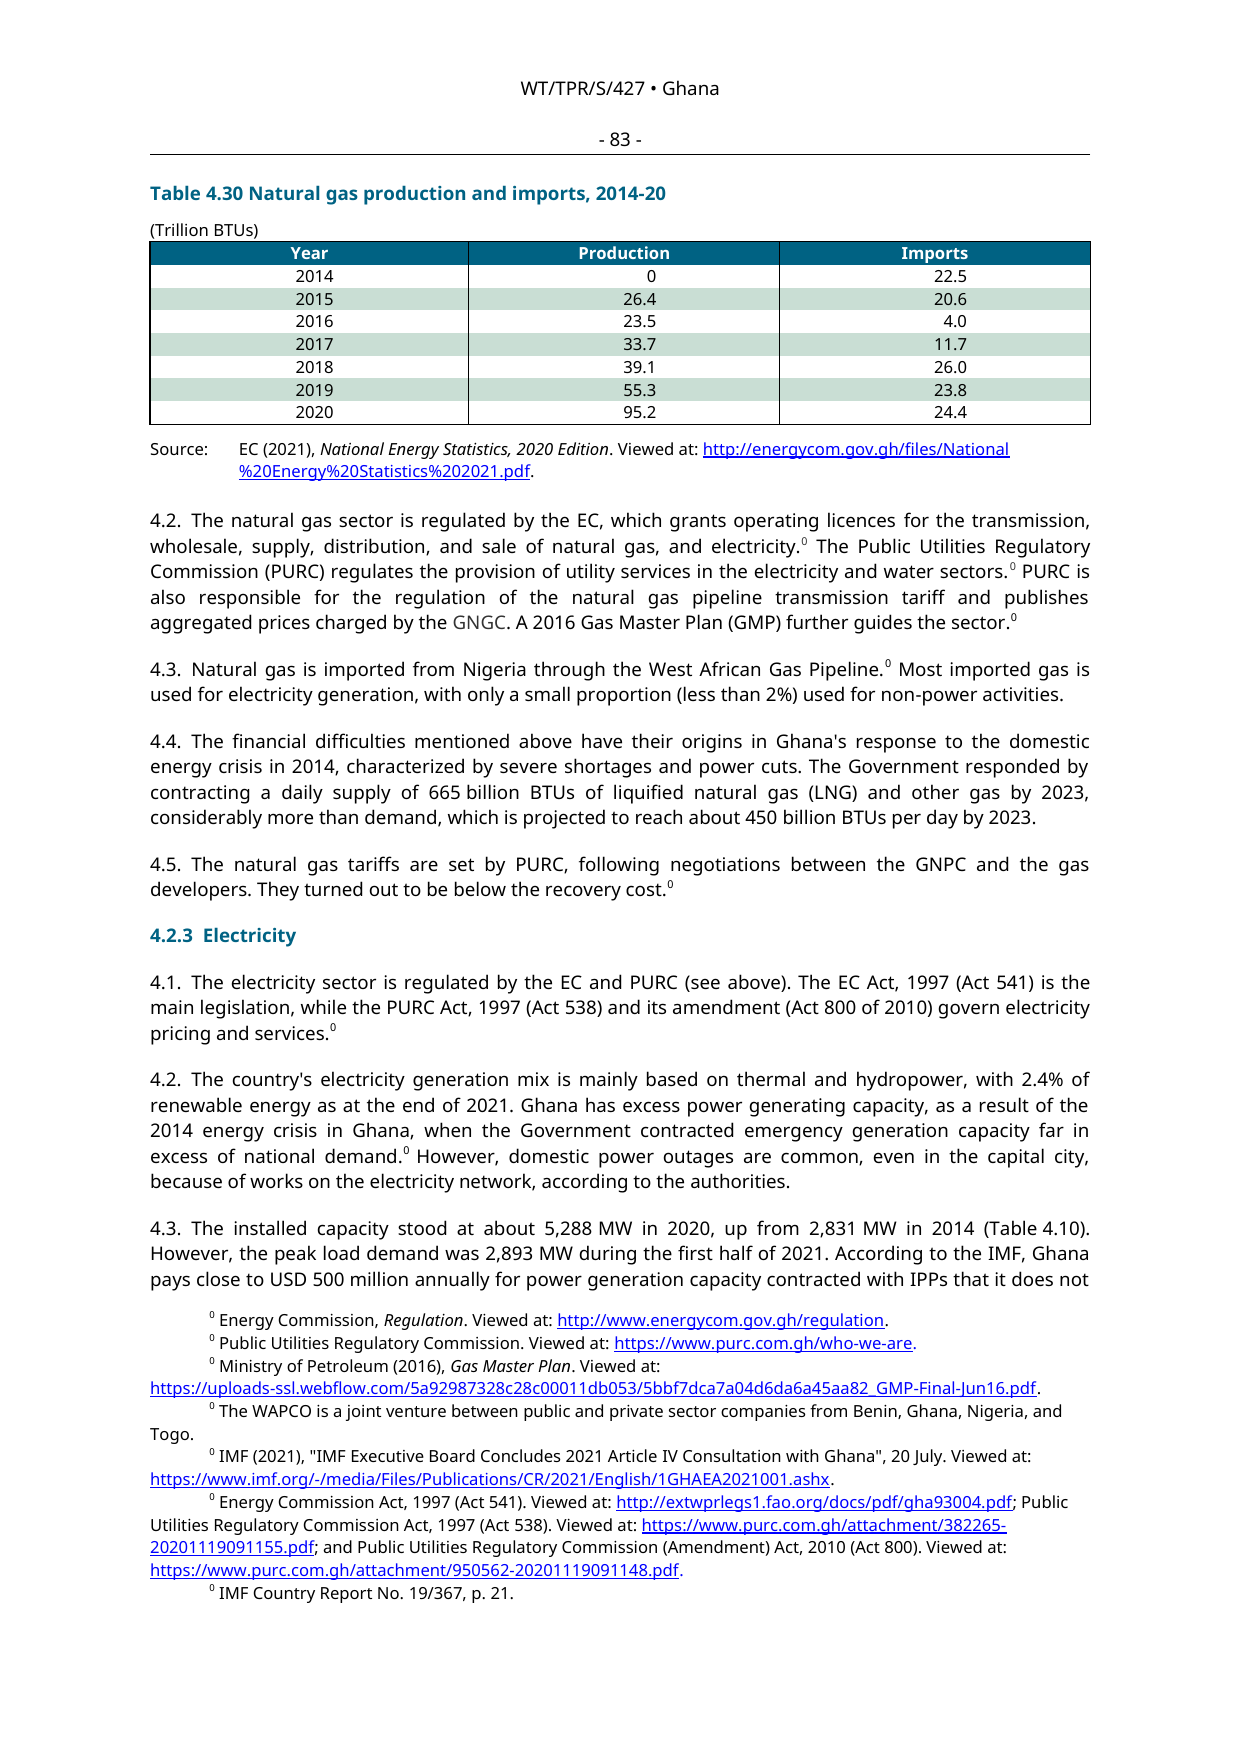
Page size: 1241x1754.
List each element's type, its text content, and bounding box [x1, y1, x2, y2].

text The electricity sector is regulated by the EC and PURC (see above). The EC Act, 1997 (Act 541) is the main legislation, while the PURC Act, 1997 (Act 538) and its amendment (Act 800 of 2010) govern electricity pricing and services. [150, 969, 1090, 1046]
subtitle Electricity [150, 923, 1090, 948]
text The natural gas sector is regulated by the EC, which grants operating licences for the transmission, wholesale, supply, distribution, and sale of natural gas, and electricity. The Public Utilities Regulatory Commission (PURC) regulates the provision of utility services in the electricity and water sectors. PURC is also responsible for the regulation of the natural gas pipeline transmission tariff and publishes aggregated prices charged by the GNGC. A 2016 Gas Master Plan (GMP) further guides the sector. [150, 508, 904, 559]
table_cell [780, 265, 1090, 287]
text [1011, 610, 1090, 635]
text The country's electricity generation mix is mainly based on thermal and hydropower, with 2.4% of renewable energy as at the end of 2021. Ghana has excess power generating capacity, as a result of the 2014 energy crisis in Ghana, when the Government contracted emergency generation capacity far in excess of national demand. However, domestic power outages are common, even in the capital city, because of works on the electricity network, according to the authorities. [150, 1066, 1090, 1194]
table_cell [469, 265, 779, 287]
text (Trillion BTUs) [150, 218, 1090, 241]
text The financial difficulties mentioned above have their origins in Ghana's response to the domestic energy crisis in 2014, characterized by severe shortages and power cuts. The Government responded by contracting a daily supply of 665 billion BTUs of liquified natural gas (LNG) and other gas by 2023, considerably more than demand, which is projected to reach about 450 billion BTUs per day by 2023. [150, 728, 1090, 830]
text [150, 1215, 1090, 1291]
text The natural gas tariffs are set by PURC, following negotiations between the GNPC and the gas developers. They turned out to be below the recovery cost. [150, 851, 1090, 902]
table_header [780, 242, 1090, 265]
text Natural gas is imported from Nigeria through the West African Gas Pipeline. Most imported gas is used for electricity generation, with only a small proportion (less than 2%) used for non-power activities. [150, 656, 1090, 707]
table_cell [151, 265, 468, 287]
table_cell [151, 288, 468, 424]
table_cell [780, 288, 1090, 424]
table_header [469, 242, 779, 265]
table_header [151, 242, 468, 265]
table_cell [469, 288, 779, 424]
text Source: EC (2021), National Energy Statistics, 2020 Edition. Viewed at: http://energycom.gov.gh/files/National%20Energy%20Statistics%202021.pdf. [150, 437, 1090, 483]
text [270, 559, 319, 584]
